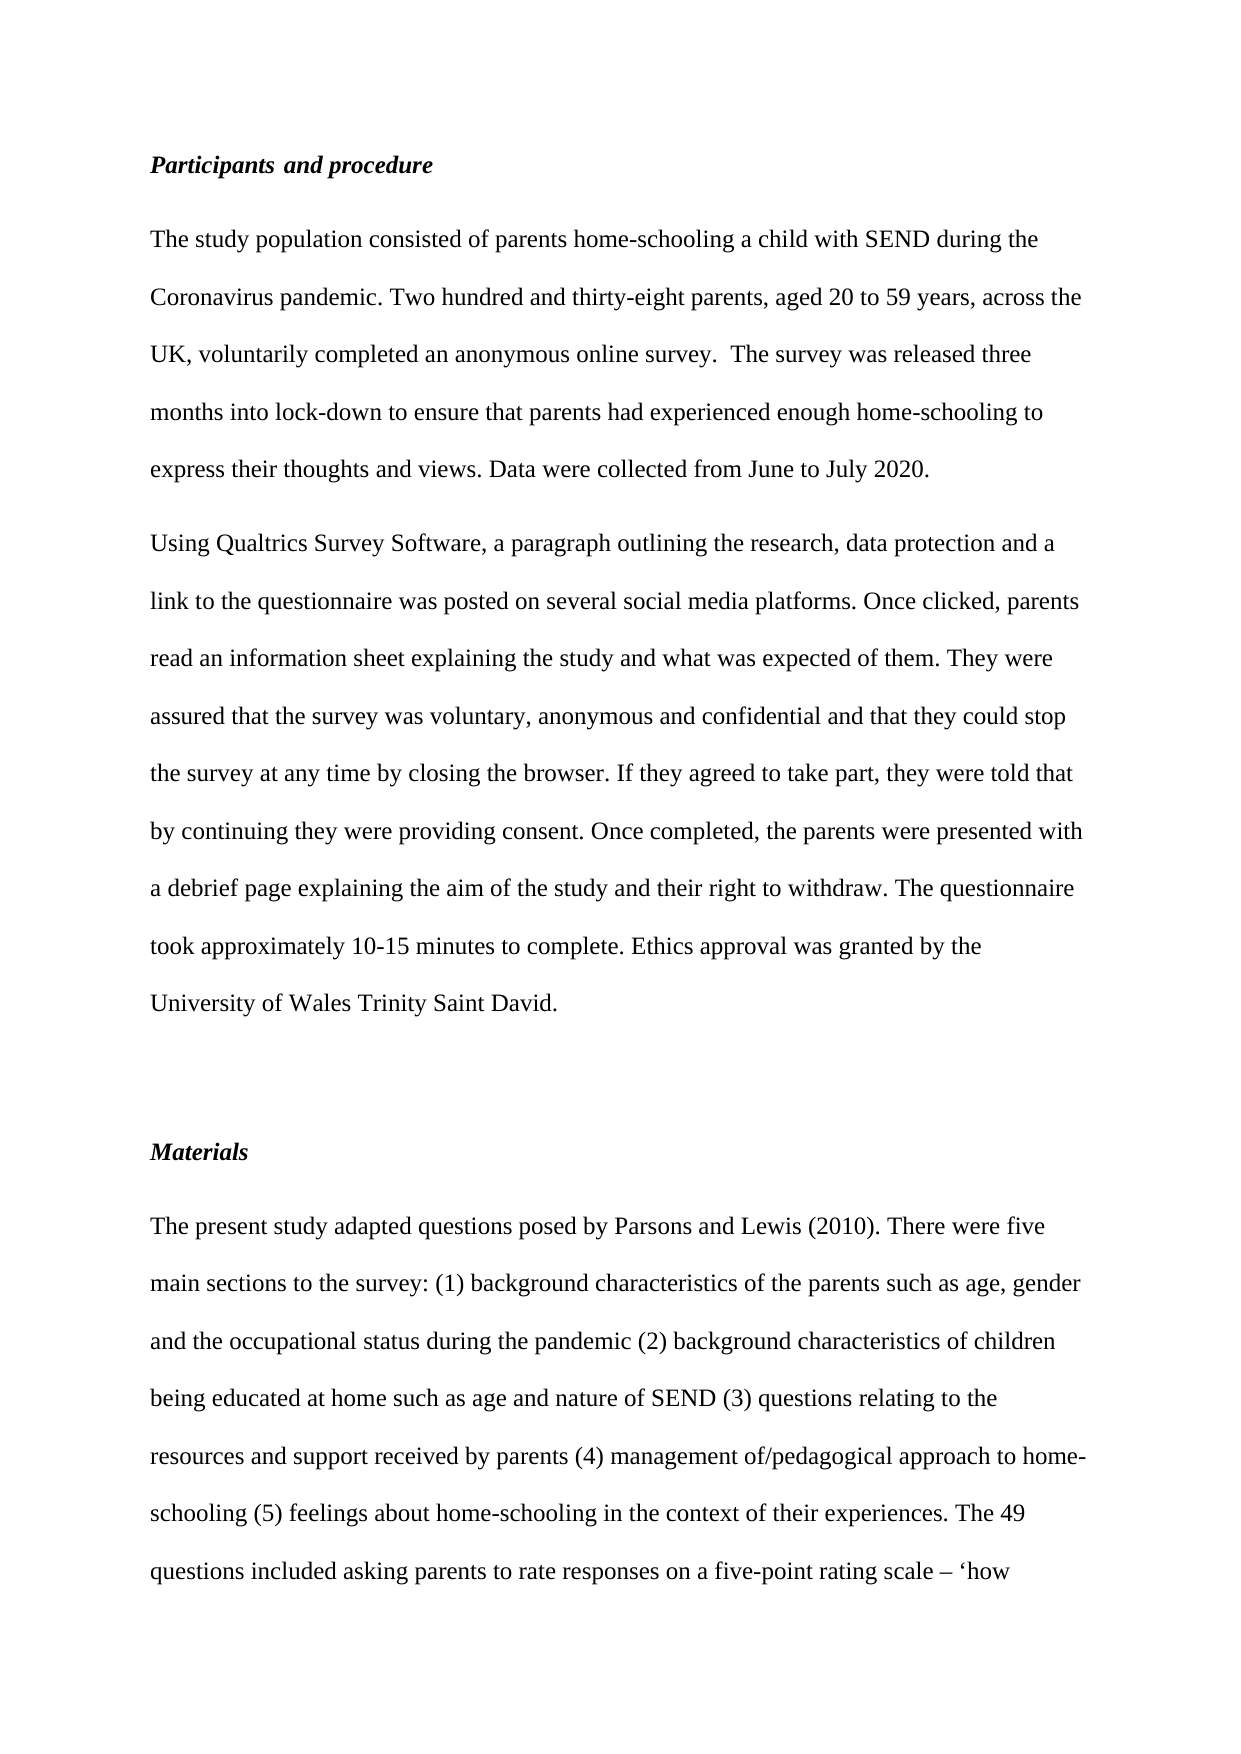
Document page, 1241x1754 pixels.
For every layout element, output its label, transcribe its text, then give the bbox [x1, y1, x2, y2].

text The study population consisted of parents home-schooling a child with SEND during the Coronavirus pandemic. Two hundred and thirty-eight parents, aged 20 to 59 years, across the UK, voluntarily completed an anonymous online survey. The survey was released three months into lock-down to ensure that parents had experienced enough home-schooling to express their thoughts and views. Data were collected from June to July 2020. [150, 224, 1090, 483]
text Using Qualtrics Survey Software, a paragraph outlining the research, data protection and a link to the questionnaire was posted on several social media platforms. Once clicked, parents read an information sheet explaining the study and what was expected of them. They were assured that the survey was voluntary, anonymous and confidential and that they could stop the survey at any time by closing the browser. If they agreed to take part, they were told that by continuing they were providing consent. Once completed, the parents were presented with a debrief page explaining the aim of the study and their right to withdraw. The questionnaire took approximately 10-15 minutes to complete. Ethics approval was granted by the University of Wales Trinity Saint David. [150, 528, 1090, 1017]
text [150, 1211, 1090, 1584]
text Participants and procedure [150, 150, 1090, 179]
text Materials [150, 1137, 1090, 1165]
